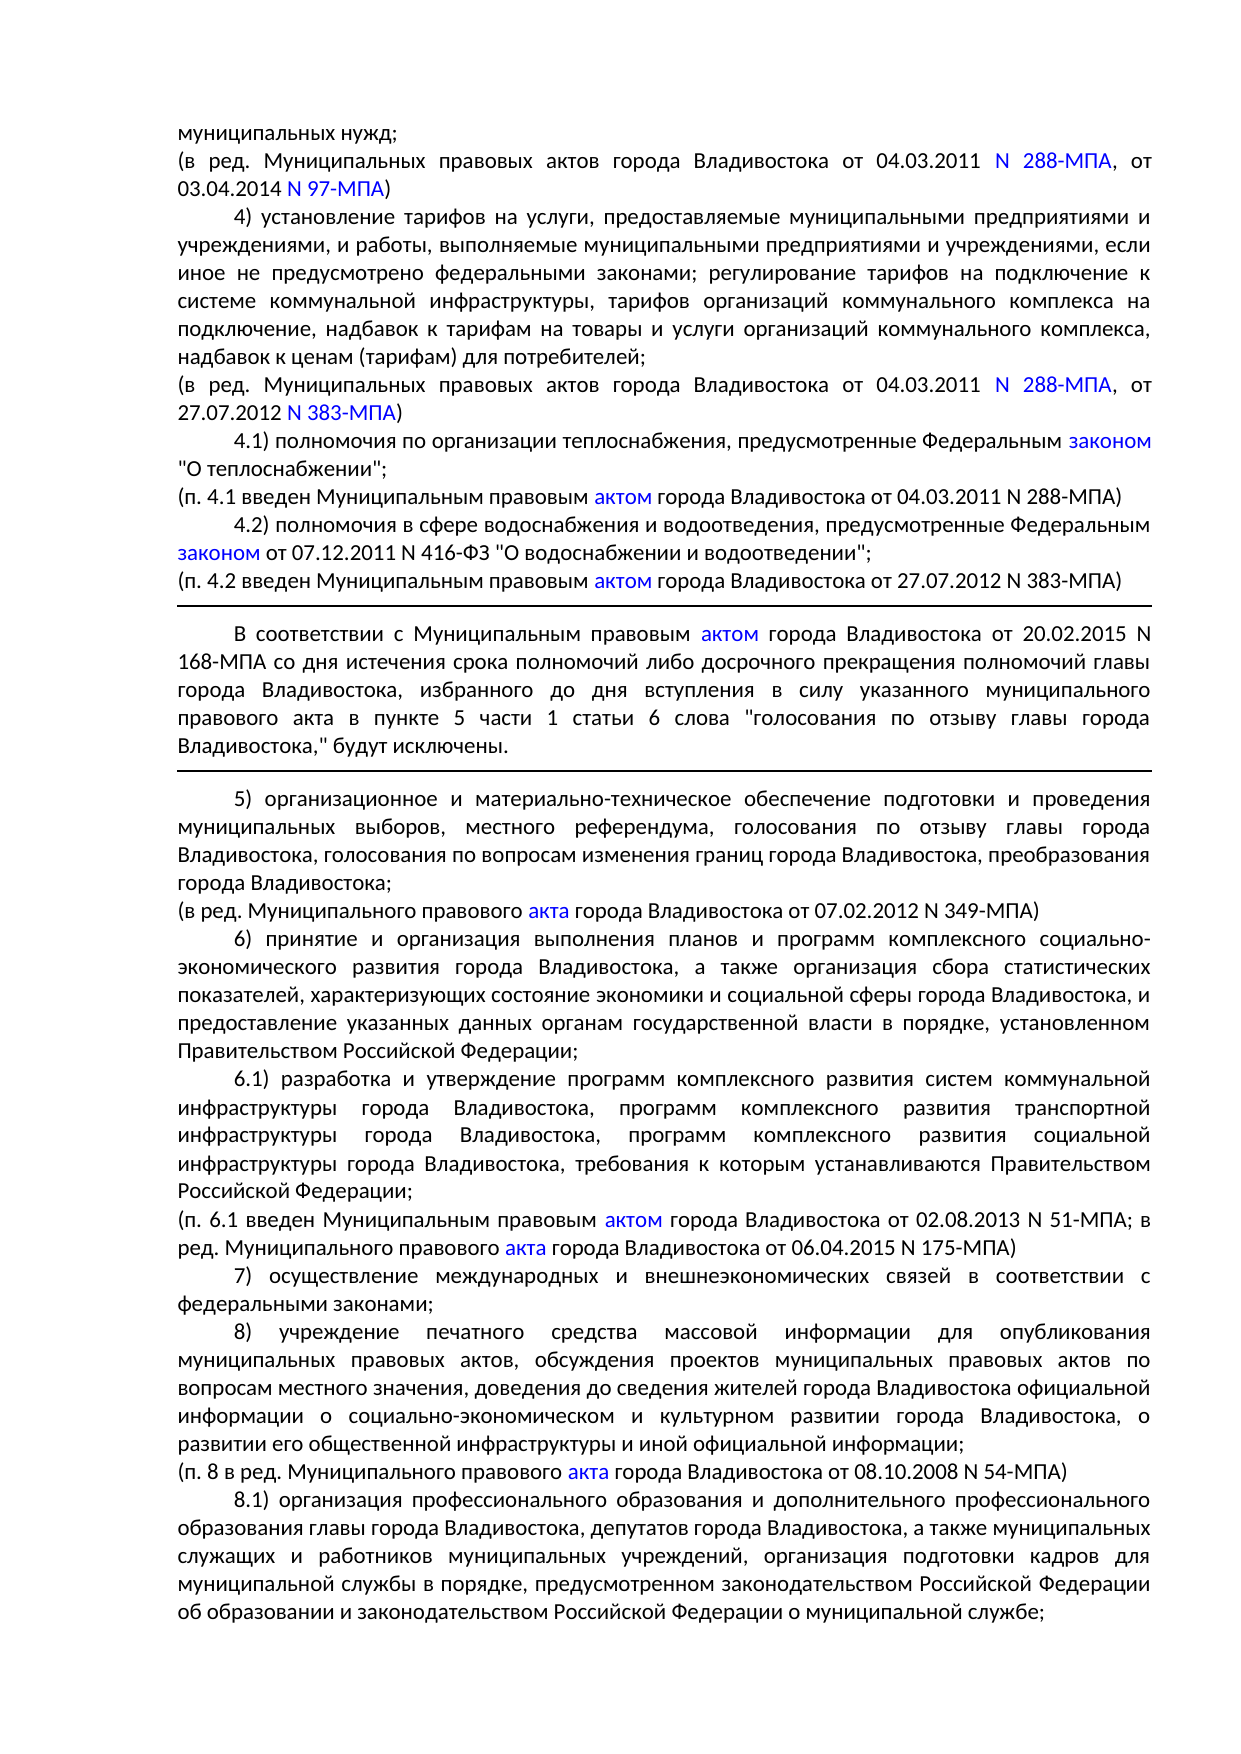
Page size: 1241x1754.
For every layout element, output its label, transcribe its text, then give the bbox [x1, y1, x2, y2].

text (п. 6.1 введен Муниципальным правовым актом города Владивостока от 02.08.2013 N 51-МПА; в ред. Муниципального правового акта города Владивостока от 06.04.2015 N 175-МПА) [177, 1205, 1152, 1261]
text В соответствии с Муниципальным правовым актом города Владивостока от 20.02.2015 N 168-МПА со дня истечения срока полномочий либо досрочного прекращения полномочий главы города Владивостока, избранного до дня вступления в силу указанного муниципального правового акта в пункте 5 части 1 статьи 6 слова "голосования по отзыву главы города Владивостока," будут исключены. [177, 619, 1152, 759]
text (п. 8 в ред. Муниципального правового акта города Владивостока от 08.10.2008 N 54-МПА) [177, 1457, 1152, 1485]
text 8) учреждение печатного средства массовой информации для опубликования муниципальных правовых актов, обсуждения проектов муниципальных правовых актов по вопросам местного значения, доведения до сведения жителей города Владивостока официальной информации о социально-экономическом и культурном развитии города Владивостока, о развитии его общественной инфраструктуры и иной официальной информации; [177, 1317, 1152, 1457]
text 4.2) полномочия в сфере водоснабжения и водоотведения, предусмотренные Федеральным законом от 07.12.2011 N 416-ФЗ "О водоснабжении и водоотведении"; [177, 510, 1152, 566]
text (п. 4.2 введен Муниципальным правовым актом города Владивостока от 27.07.2012 N 383-МПА) [177, 566, 1152, 594]
text 4) установление тарифов на услуги, предоставляемые муниципальными предприятиями и учреждениями, и работы, выполняемые муниципальными предприятиями и учреждениями, если иное не предусмотрено федеральными законами; регулирование тарифов на подключение к системе коммунальной инфраструктуры, тарифов организаций коммунального комплекса на подключение, надбавок к тарифам на товары и услуги организаций коммунального комплекса, надбавок к ценам (тарифам) для потребителей; [177, 202, 1152, 370]
text 8.1) организация профессионального образования и дополнительного профессионального образования главы города Владивостока, депутатов города Владивостока, а также муниципальных служащих и работников муниципальных учреждений, организация подготовки кадров для муниципальной службы в порядке, предусмотренном законодательством Российской Федерации об образовании и законодательством Российской Федерации о муниципальной службе; [177, 1485, 1152, 1625]
text (п. 4.1 введен Муниципальным правовым актом города Владивостока от 04.03.2011 N 288-МПА) [177, 482, 1152, 510]
text (в ред. Муниципальных правовых актов города Владивостока от 04.03.2011 N 288-МПА, от 27.07.2012 N 383-МПА) [177, 370, 1152, 426]
text 7) осуществление международных и внешнеэкономических связей в соответствии с федеральными законами; [177, 1261, 1152, 1317]
text 6.1) разработка и утверждение программ комплексного развития систем коммунальной инфраструктуры города Владивостока, программ комплексного развития транспортной инфраструктуры города Владивостока, программ комплексного развития социальной инфраструктуры города Владивостока, требования к которым устанавливаются Правительством Российской Федерации; [177, 1064, 1152, 1205]
text 4.1) полномочия по организации теплоснабжения, предусмотренные Федеральным законом "О теплоснабжении"; [177, 426, 1152, 482]
text 6) принятие и организация выполнения планов и программ комплексного социально-экономического развития города Владивостока, а также организация сбора статистических показателей, характеризующих состояние экономики и социальной сферы города Владивостока, и предоставление указанных данных органам государственной власти в порядке, установленном Правительством Российской Федерации; [177, 924, 1152, 1064]
text 5) организационное и материально-техническое обеспечение подготовки и проведения муниципальных выборов, местного референдума, голосования по отзыву главы города Владивостока, голосования по вопросам изменения границ города Владивостока, преобразования города Владивостока; [177, 784, 1152, 896]
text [177, 118, 1152, 146]
text (в ред. Муниципального правового акта города Владивостока от 07.02.2012 N 349-МПА) [177, 896, 1152, 924]
text (в ред. Муниципальных правовых актов города Владивостока от 04.03.2011 N 288-МПА, от 03.04.2014 N 97-МПА) [177, 146, 1152, 202]
